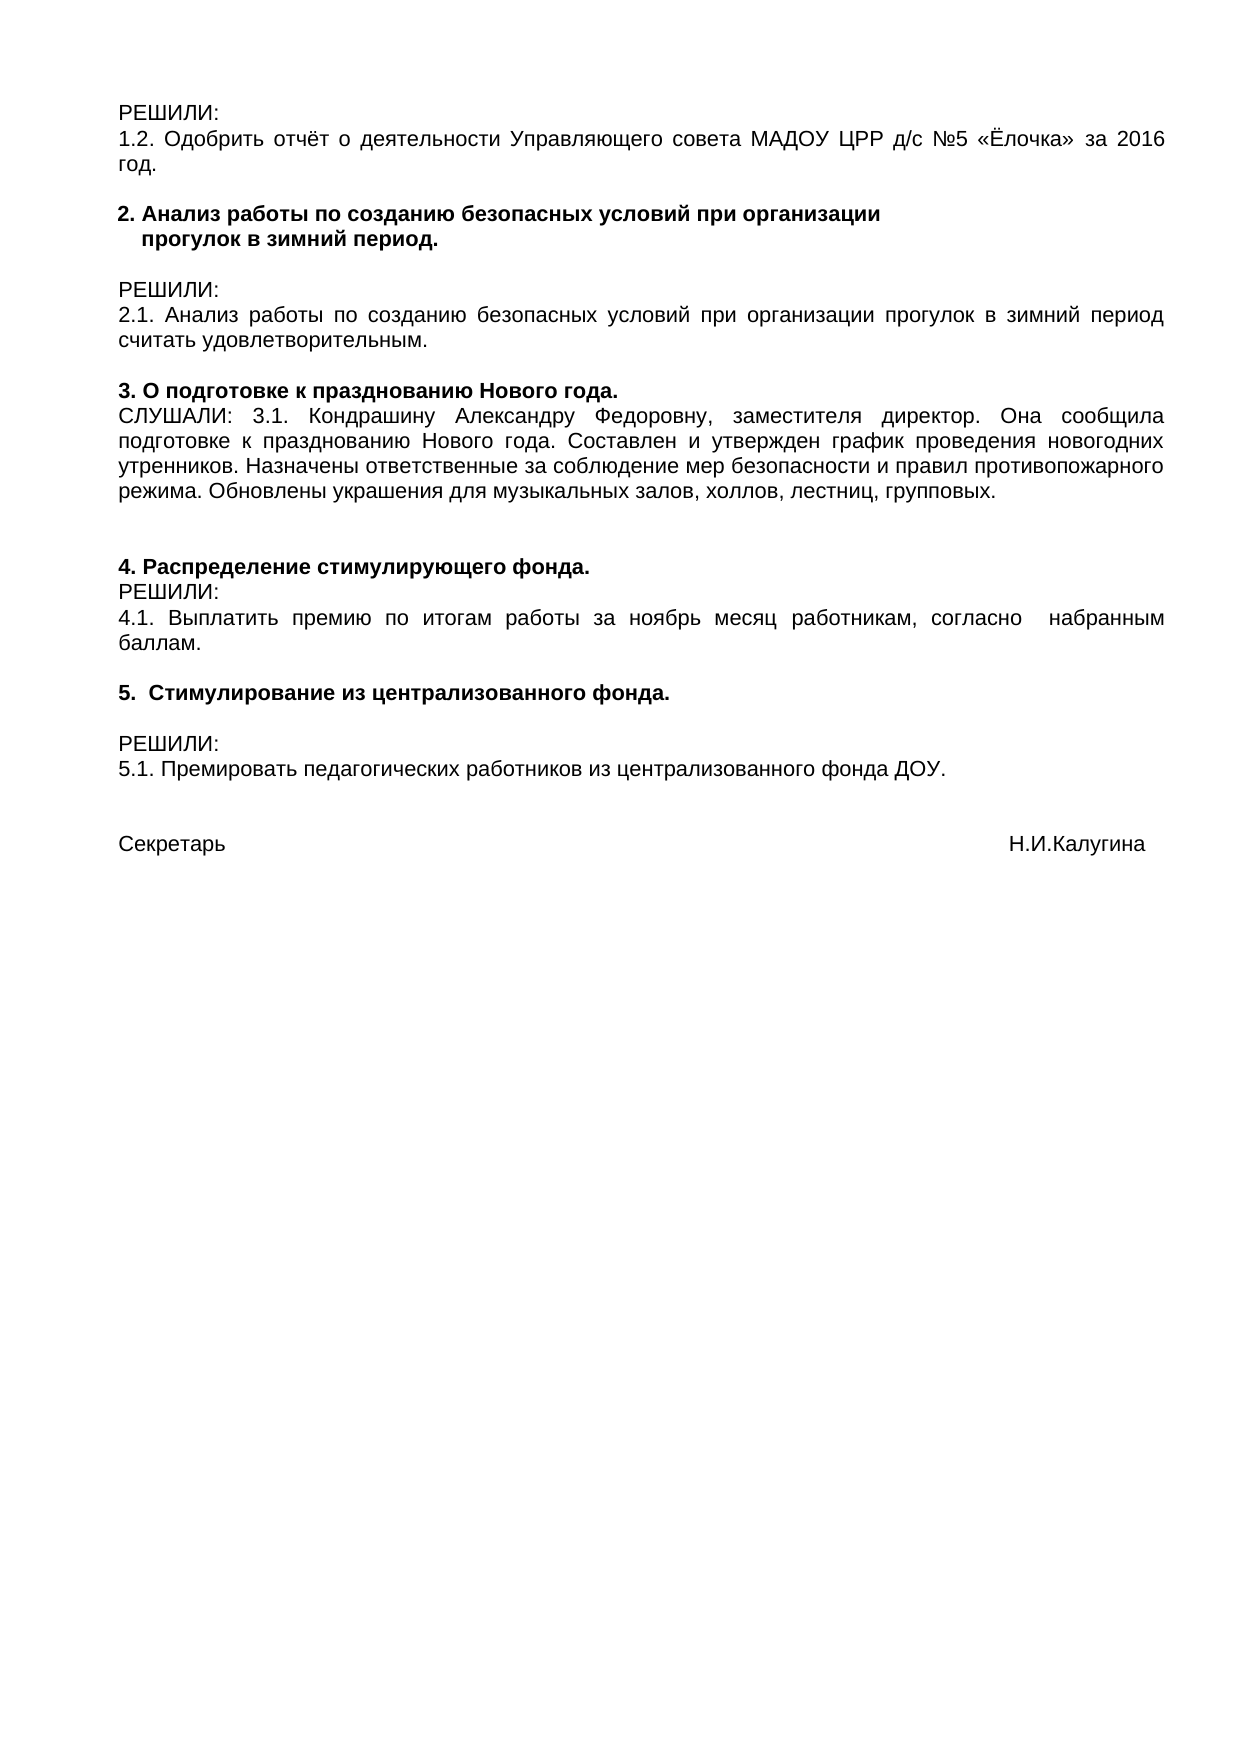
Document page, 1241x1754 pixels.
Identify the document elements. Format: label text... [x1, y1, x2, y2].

text Секретарь Н.И.Калугина [118, 831, 1165, 856]
text 5. Стимулирование из централизованного фонда. [118, 680, 1165, 705]
text РЕШИЛИ: [118, 277, 1165, 302]
text РЕШИЛИ: [118, 579, 1165, 604]
text 3. О подготовке к празднованию Нового года. [118, 377, 1165, 403]
text 1.2. Одобрить отчёт о деятельности Управляющего совета МАДОУ ЦРР д/с №5 «Ёлочка» за 2016 год. [118, 125, 1165, 176]
text 2. Анализ работы по созданию безопасных условий при организации [117, 201, 1165, 226]
text 4.1. Выплатить премию по итогам работы за ноябрь месяц работникам, согласно набранным баллам. [118, 604, 1165, 655]
text 4. Распределение стимулирующего фонда. [118, 554, 1165, 579]
text 5.1. Премировать педагогических работников из централизованного фонда ДОУ. [118, 756, 1165, 781]
text СЛУШАЛИ: 3.1. Кондрашину Александру Федоровну, заместителя директор. Она сообщила подготовке к празднованию Нового года. Составлен и утвержден график проведения новогодних утренников. Назначены ответственные за соблюдение мер безопасности и правил противопожарного режима. Обновлены украшения для музыкальных залов, холлов, лестниц, групповых. [118, 403, 1165, 503]
text прогулок в зимний период. [117, 226, 1165, 251]
text 2.1. Анализ работы по созданию безопасных условий при организации прогулок в зимний период считать удовлетворительным. [118, 302, 1165, 352]
text РЕШИЛИ: [118, 730, 1165, 756]
text РЕШИЛИ: [118, 100, 1165, 125]
